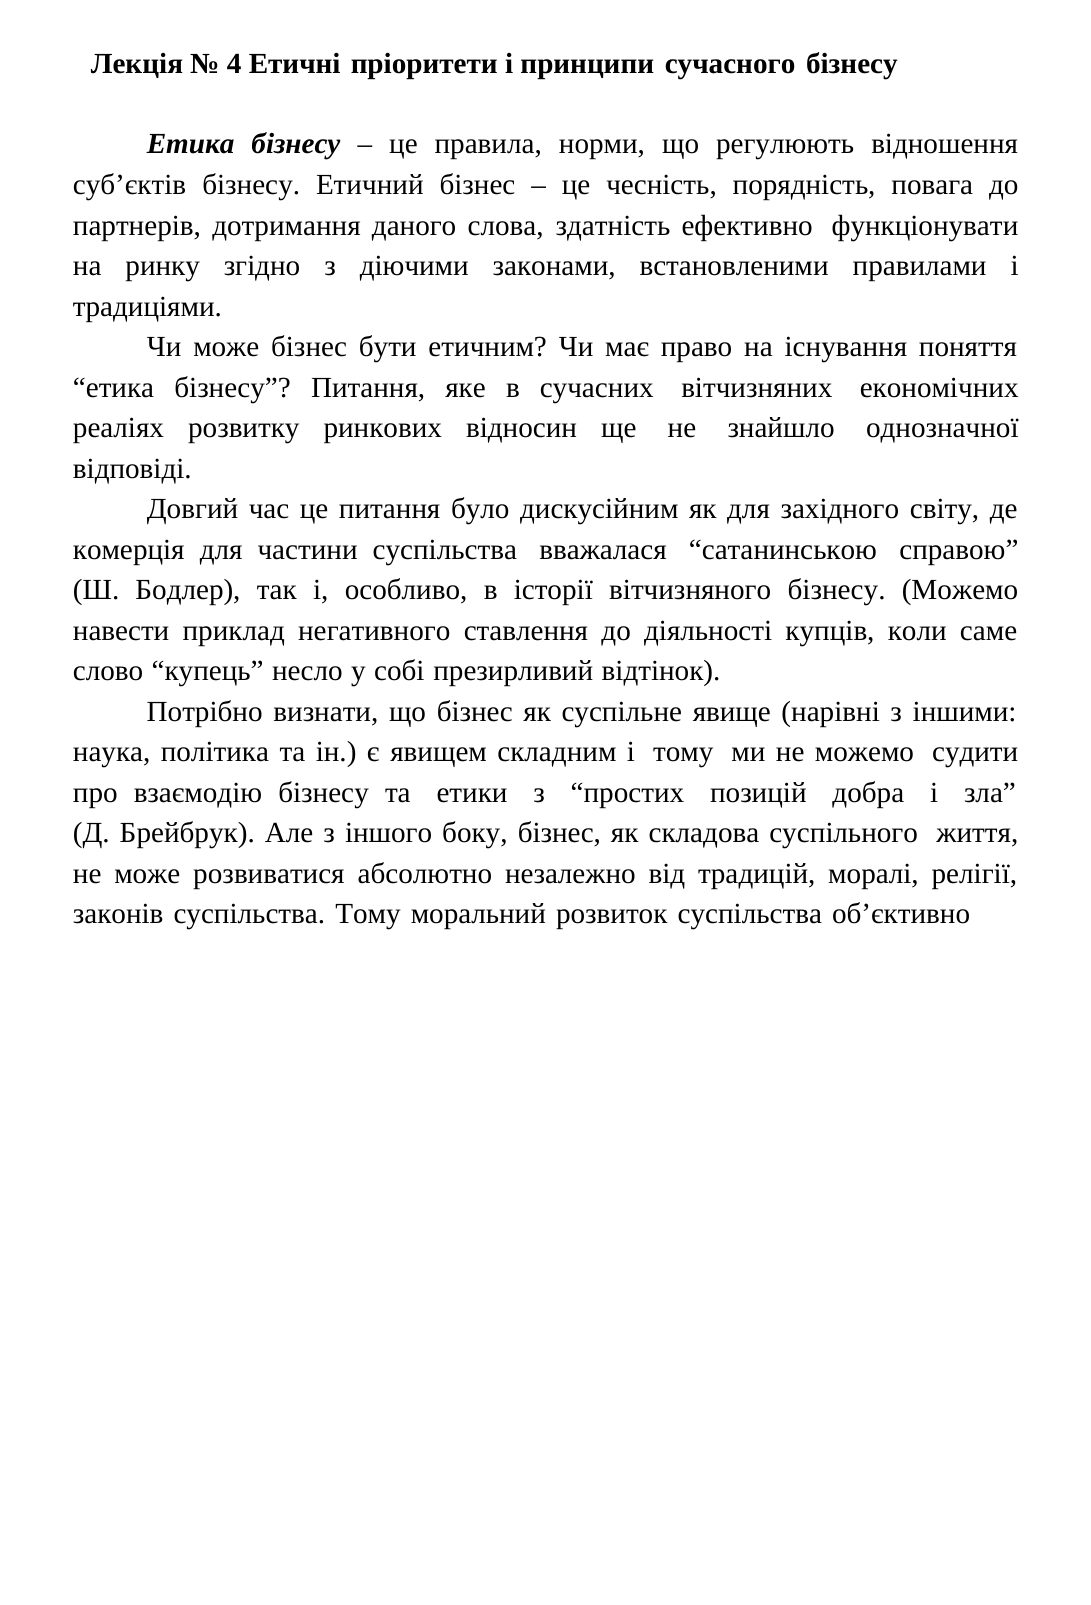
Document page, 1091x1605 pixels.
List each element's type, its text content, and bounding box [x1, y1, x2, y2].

text Чи може бізнес бути етичним? Чи має право на існування поняття “етика бізнесу”? Питання, яке в сучасних вітчизняних економічних реаліях розвитку ринкових відносин ще не знайшло однозначної відповіді. [73, 329, 1018, 484]
subtitle Лекція № 4 Етичні пріоритети і принципи сучасного бізнесу [39, 46, 1091, 79]
text Етика бізнесу – це правила, норми, що регулюють відношення суб’єктів бізнесу. Етичний бізнес – це чесність, порядність, повага до партнерів, дотримання даного слова, здатність ефективно функціонувати на ринку згідно з діючими законами, встановленими правилами і традиціями. [73, 127, 1018, 322]
text Потрібно визнати, що бізнес як суспільне явище (нарівні з іншими: наука, політика та ін.) є явищем складним і тому ми не можемо судити про взаємодію бізнесу та етики з “простих позицій добра і зла” (Д. Брейбрук). Але з іншого боку, бізнес, як складова суспільного життя, не може розвиватися абсолютно незалежно від традицій, моралі, релігії, законів суспільства. Тому моральний розвиток суспільства об’єктивно [73, 694, 1018, 930]
text Довгий час це питання було дискусійним як для західного світу, де комерція для частини суспільства вважалася “сатанинською справою” (Ш. Бодлер), так і, особливо, в історії вітчизняного бізнесу. (Можемо навести приклад негативного ставлення до діяльності купців, коли саме слово “купець” несло у собі презирливий відтінок). [73, 491, 1018, 687]
